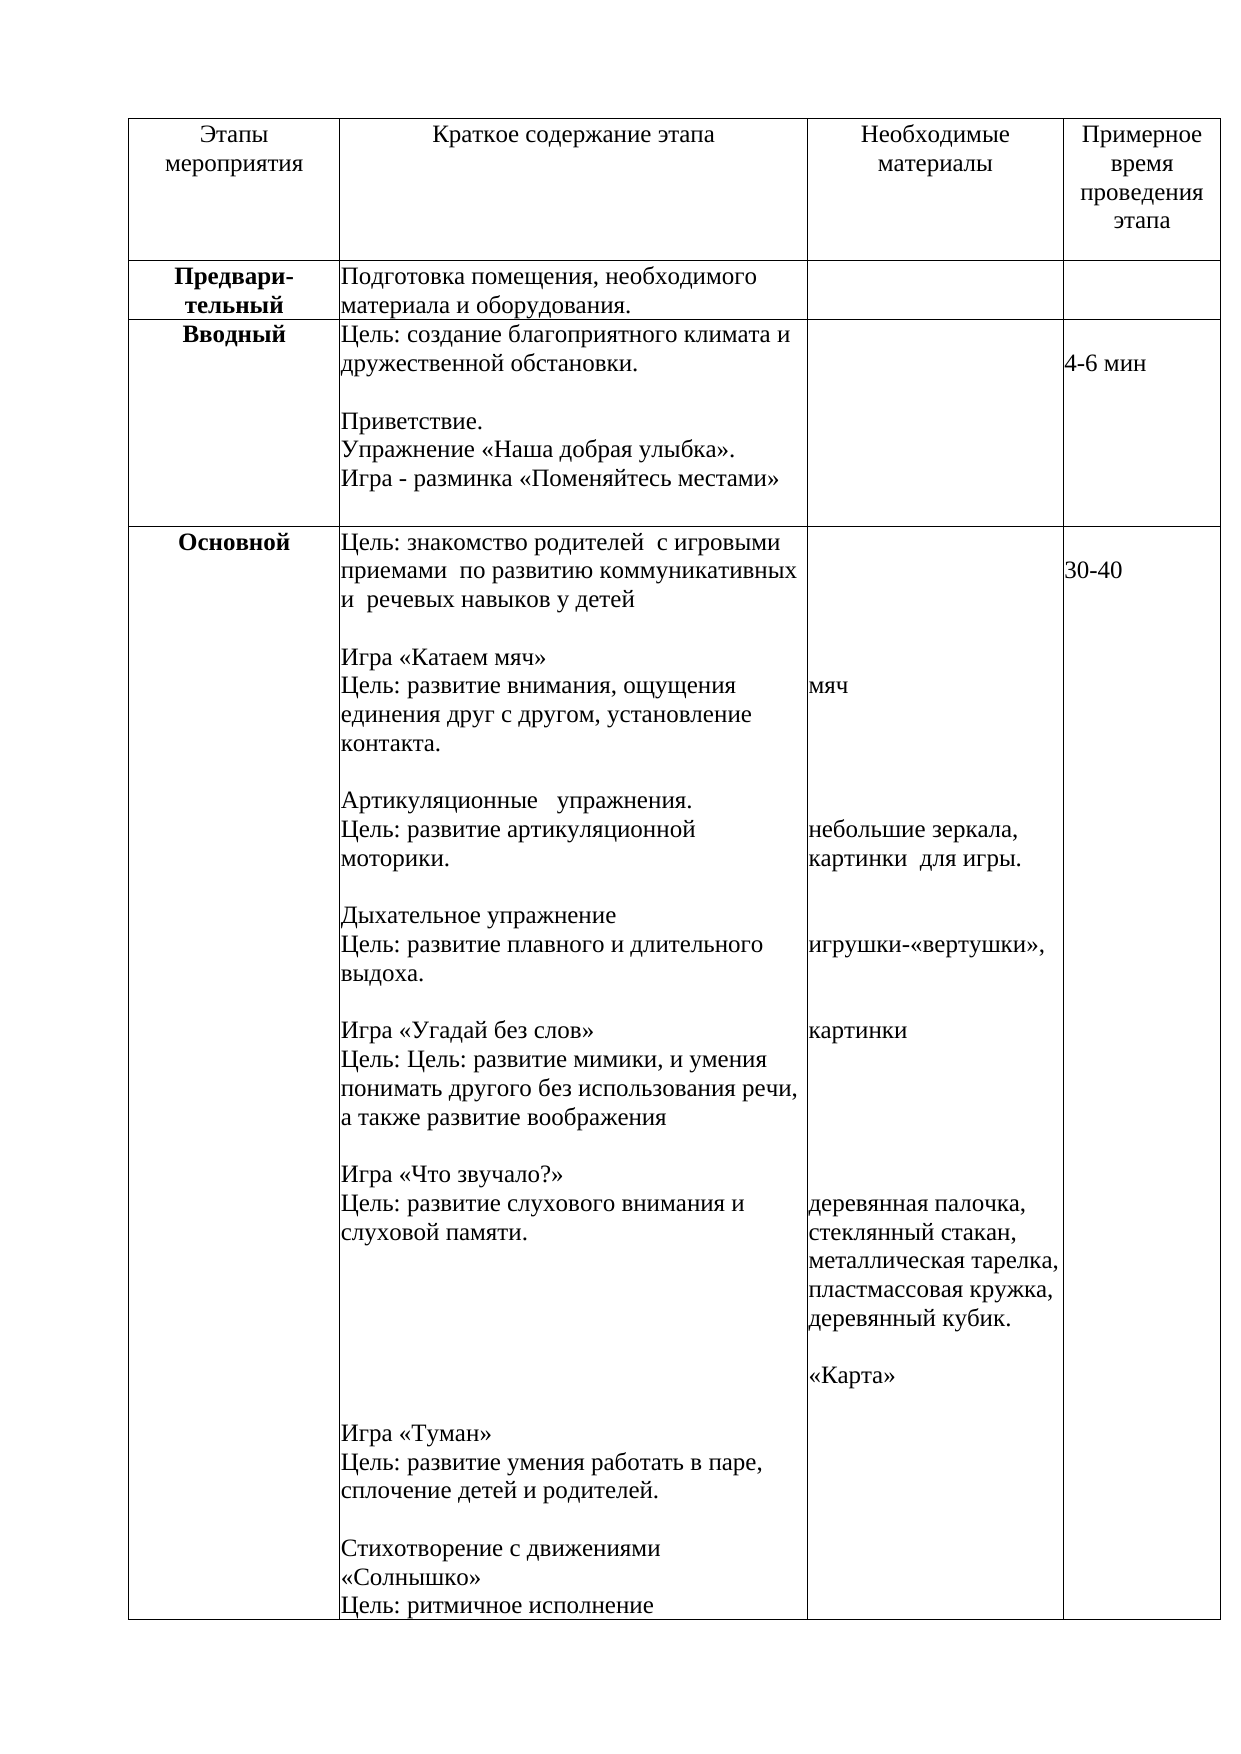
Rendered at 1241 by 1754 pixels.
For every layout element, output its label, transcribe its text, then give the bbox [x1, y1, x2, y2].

table_header Этапы мероприятия [129, 119, 339, 260]
table_header Примерное время проведения этапа [1064, 119, 1220, 260]
table_cell 30-40 [1064, 527, 1220, 1619]
table_cell 4-6 мин [1064, 320, 1220, 526]
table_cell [340, 527, 807, 1619]
table_cell [808, 261, 1063, 318]
table_cell Подготовка помещения, необходимого материала и оборудования. [340, 261, 807, 318]
table_header Краткое содержание этапа [340, 119, 807, 260]
table_cell Предвари- тельный [129, 261, 339, 318]
table_cell [1064, 261, 1220, 318]
table_header Необходимые материалы [808, 119, 1063, 260]
table_cell Основной [129, 527, 339, 1619]
table_cell Цель: создание благоприятного климата и дружественной обстановки. Приветствие. Упражнение «Наша добрая улыбка». Игра - разминка «Поменяйтесь местами» [340, 320, 807, 526]
table_cell [808, 320, 1063, 526]
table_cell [808, 527, 1063, 1619]
table_cell Вводный [129, 320, 339, 526]
